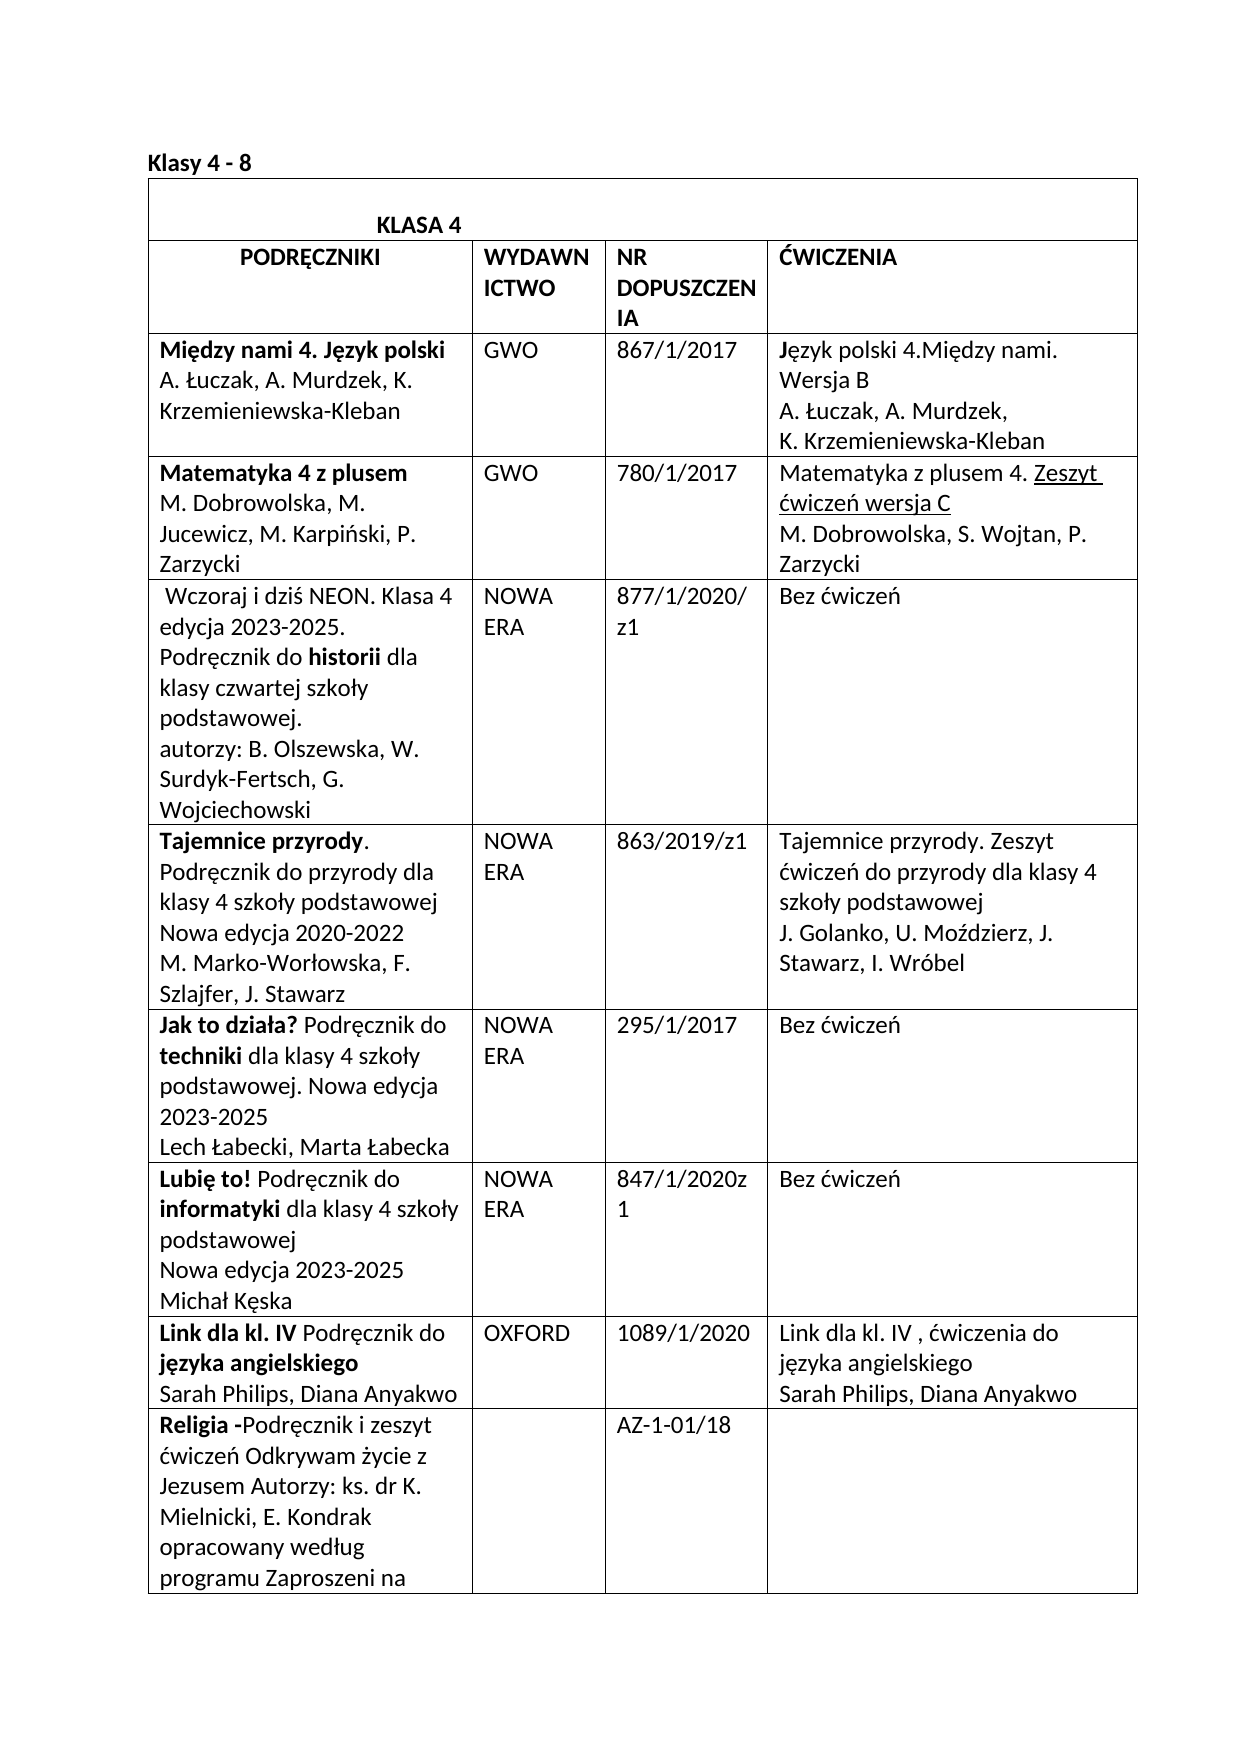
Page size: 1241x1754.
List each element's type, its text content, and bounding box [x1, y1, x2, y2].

text Klasy 4 - 8 [148, 148, 1093, 178]
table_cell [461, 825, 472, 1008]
table_cell 867/1/2017 [606, 334, 767, 456]
table_cell Bez ćwiczeń [768, 1010, 1137, 1162]
table_cell NOWA ERA [473, 1010, 605, 1162]
table_cell ĆWICZENIA [768, 241, 1137, 333]
table_cell NOWA ERA [473, 580, 605, 824]
table_cell NR DOPUSZCZENIA [606, 241, 767, 333]
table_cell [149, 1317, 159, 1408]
table_cell AZ-1-01/18 [606, 1409, 767, 1592]
table_cell GWO [473, 334, 605, 456]
table_cell Bez ćwiczeń [768, 1163, 1137, 1316]
table_cell Bez ćwiczeń [768, 580, 1137, 824]
table_cell [473, 1409, 605, 1592]
table_cell 1089/1/2020 [606, 1317, 767, 1408]
table_cell 877/1/2020/z1 [606, 580, 767, 824]
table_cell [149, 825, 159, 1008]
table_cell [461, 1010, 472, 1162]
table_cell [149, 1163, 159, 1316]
table_cell NOWA ERA [473, 825, 605, 1008]
table_cell OXFORD [473, 1317, 605, 1408]
table_cell NOWA ERA [473, 1163, 605, 1316]
table_header [473, 179, 605, 240]
table_cell Tajemnice przyrody. Zeszyt ćwiczeń do przyrody dla klasy 4 szkoły podstawowej J. Golanko, U. Moździerz, J. Stawarz, I. Wróbel [768, 825, 1137, 1008]
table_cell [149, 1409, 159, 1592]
table_header KLASA 4 [149, 179, 472, 240]
table_header [768, 179, 1137, 240]
table_cell WYDAWNICTWO [473, 241, 605, 333]
table_cell Link dla kl. IV , ćwiczenia do języka angielskiego Sarah Philips, Diana Anyakwo [768, 1317, 1137, 1408]
table_cell PODRĘCZNIKI [149, 241, 472, 333]
table_cell 295/1/2017 [606, 1010, 767, 1162]
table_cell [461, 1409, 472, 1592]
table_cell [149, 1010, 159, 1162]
table_cell 847/1/2020z1 [606, 1163, 767, 1316]
table_cell [768, 1409, 1137, 1592]
table_cell Wczoraj i dziś NEON. Klasa 4 edycja 2023-2025. Podręcznik do historii dla klasy czwartej szkoły podstawowej. autorzy: B. Olszewska, W. Surdyk-Fertsch, G. Wojciechowski [149, 580, 472, 824]
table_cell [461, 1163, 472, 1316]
table_cell 780/1/2017 [606, 457, 767, 579]
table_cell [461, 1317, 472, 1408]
table_cell Matematyka 4 z plusem M. Dobrowolska, M. Jucewicz, M. Karpiński, P. Zarzycki [149, 457, 472, 579]
table_cell Język polski 4.Między nami. Wersja B A. Łuczak, A. Murdzek, K. Krzemieniewska-Kleban [768, 334, 1137, 456]
table_cell Między nami 4. Język polski A. Łuczak, A. Murdzek, K. Krzemieniewska-Kleban [149, 334, 472, 456]
table_cell GWO [473, 457, 605, 579]
table_header [605, 179, 768, 240]
table_cell Matematyka z plusem 4. Zeszyt ćwiczeń wersja C M. Dobrowolska, S. Wojtan, P. Zarzycki [768, 457, 1137, 579]
table_cell 863/2019/z1 [606, 825, 767, 1008]
